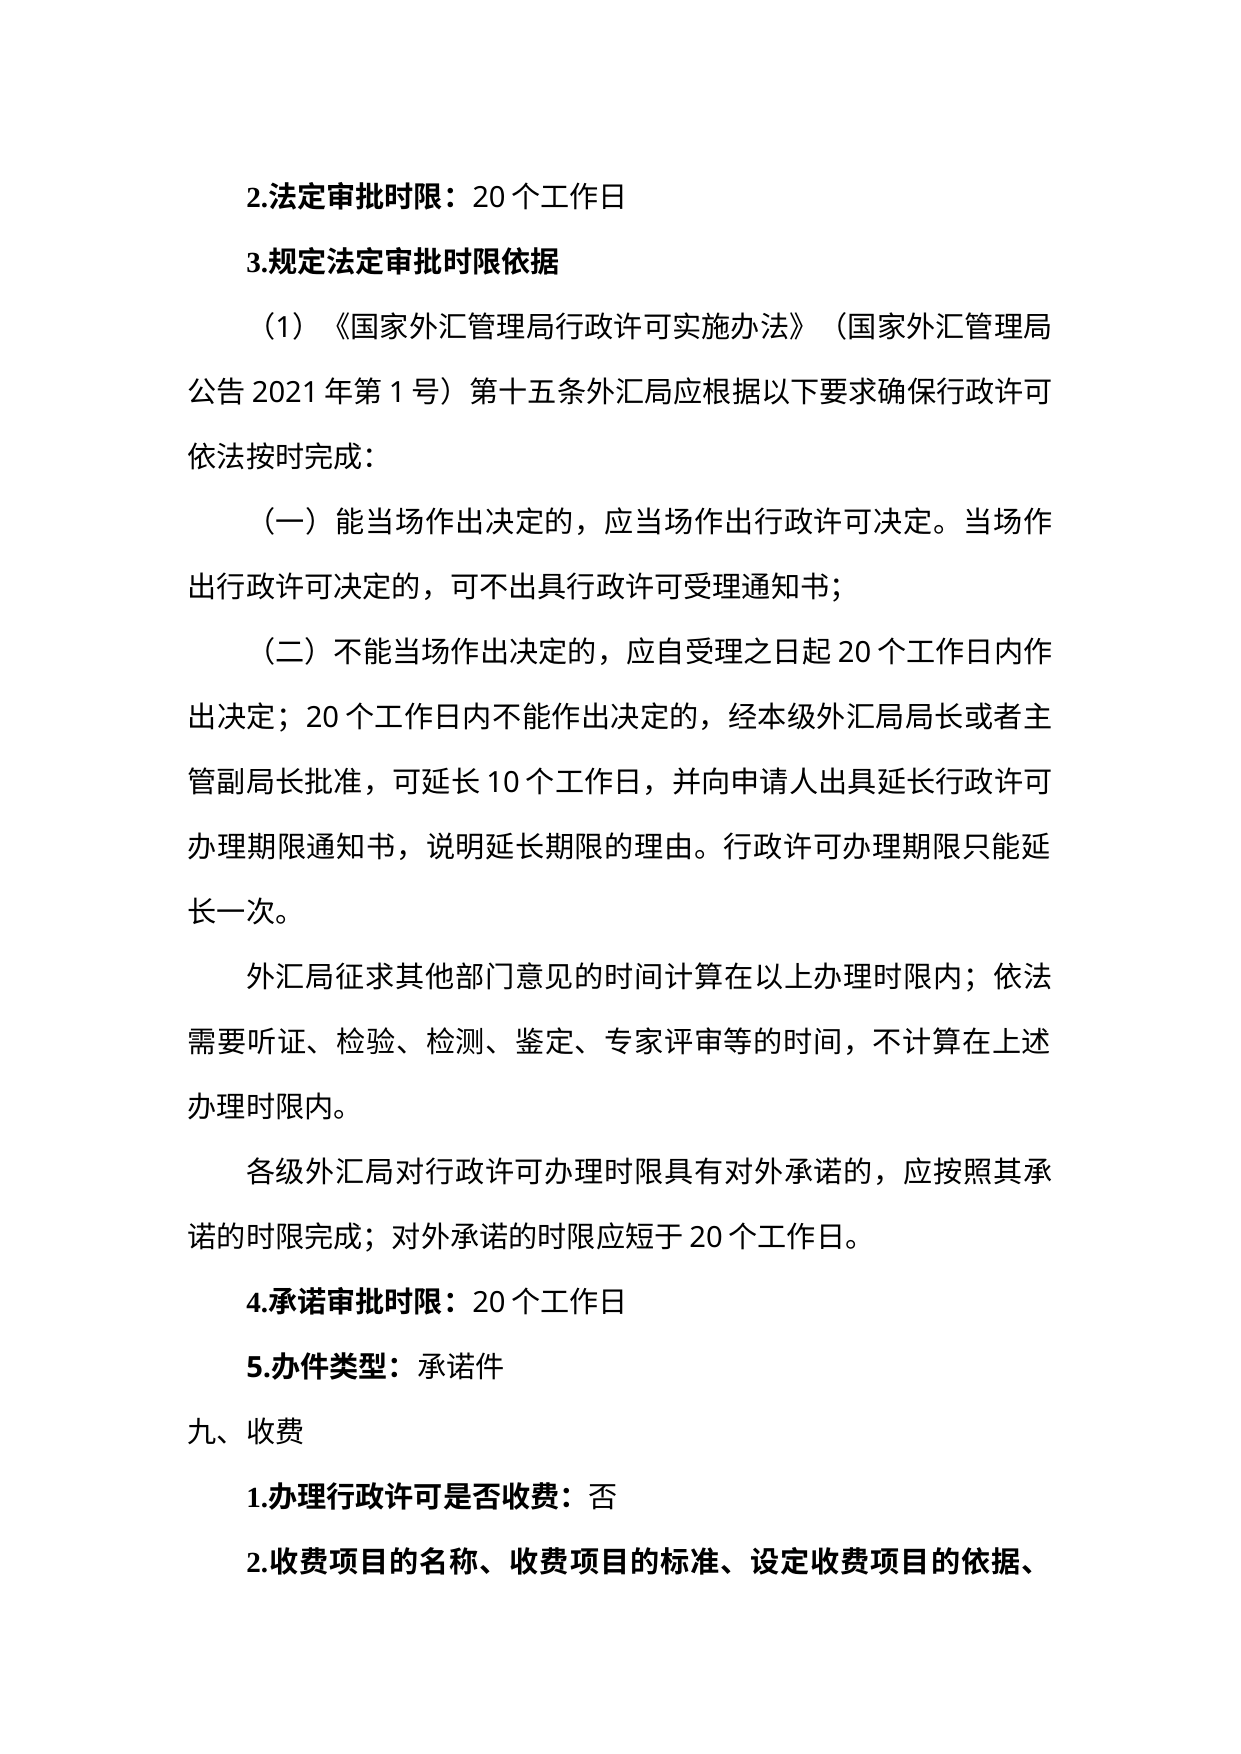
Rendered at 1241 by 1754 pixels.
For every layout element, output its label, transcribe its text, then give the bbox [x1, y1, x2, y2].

text 九、收费 [187, 1397, 1053, 1462]
text 外汇局征求其他部门意见的时间计算在以上办理时限内；依法需要听证、检验、检测、鉴定、专家评审等的时间，不计算在上述办理时限内。 [187, 942, 1053, 1137]
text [187, 1527, 1053, 1592]
text （二）不能当场作出决定的，应自受理之日起20个工作日内作出决定；20个工作日内不能作出决定的，经本级外汇局局长或者主管副局长批准，可延长10个工作日，并向申请人出具延长行政许可办理期限通知书，说明延长期限的理由。行政许可办理期限只能延长一次。 [187, 617, 1053, 942]
text 4.承诺审批时限：20个工作日 [187, 1267, 1053, 1332]
text 1.办理行政许可是否收费：否 [187, 1462, 1053, 1527]
text （1）《国家外汇管理局行政许可实施办法》（国家外汇管理局公告2021年第1号）第十五条外汇局应根据以下要求确保行政许可依法按时完成： [187, 292, 1053, 487]
text 2.法定审批时限：20个工作日 [187, 162, 1053, 227]
text 各级外汇局对行政许可办理时限具有对外承诺的，应按照其承诺的时限完成；对外承诺的时限应短于20个工作日。 [187, 1137, 1053, 1267]
text 5.办件类型：承诺件 [187, 1332, 1053, 1397]
text （一）能当场作出决定的，应当场作出行政许可决定。当场作出行政许可决定的，可不出具行政许可受理通知书； [187, 487, 1053, 617]
text 3.规定法定审批时限依据 [187, 227, 1053, 292]
